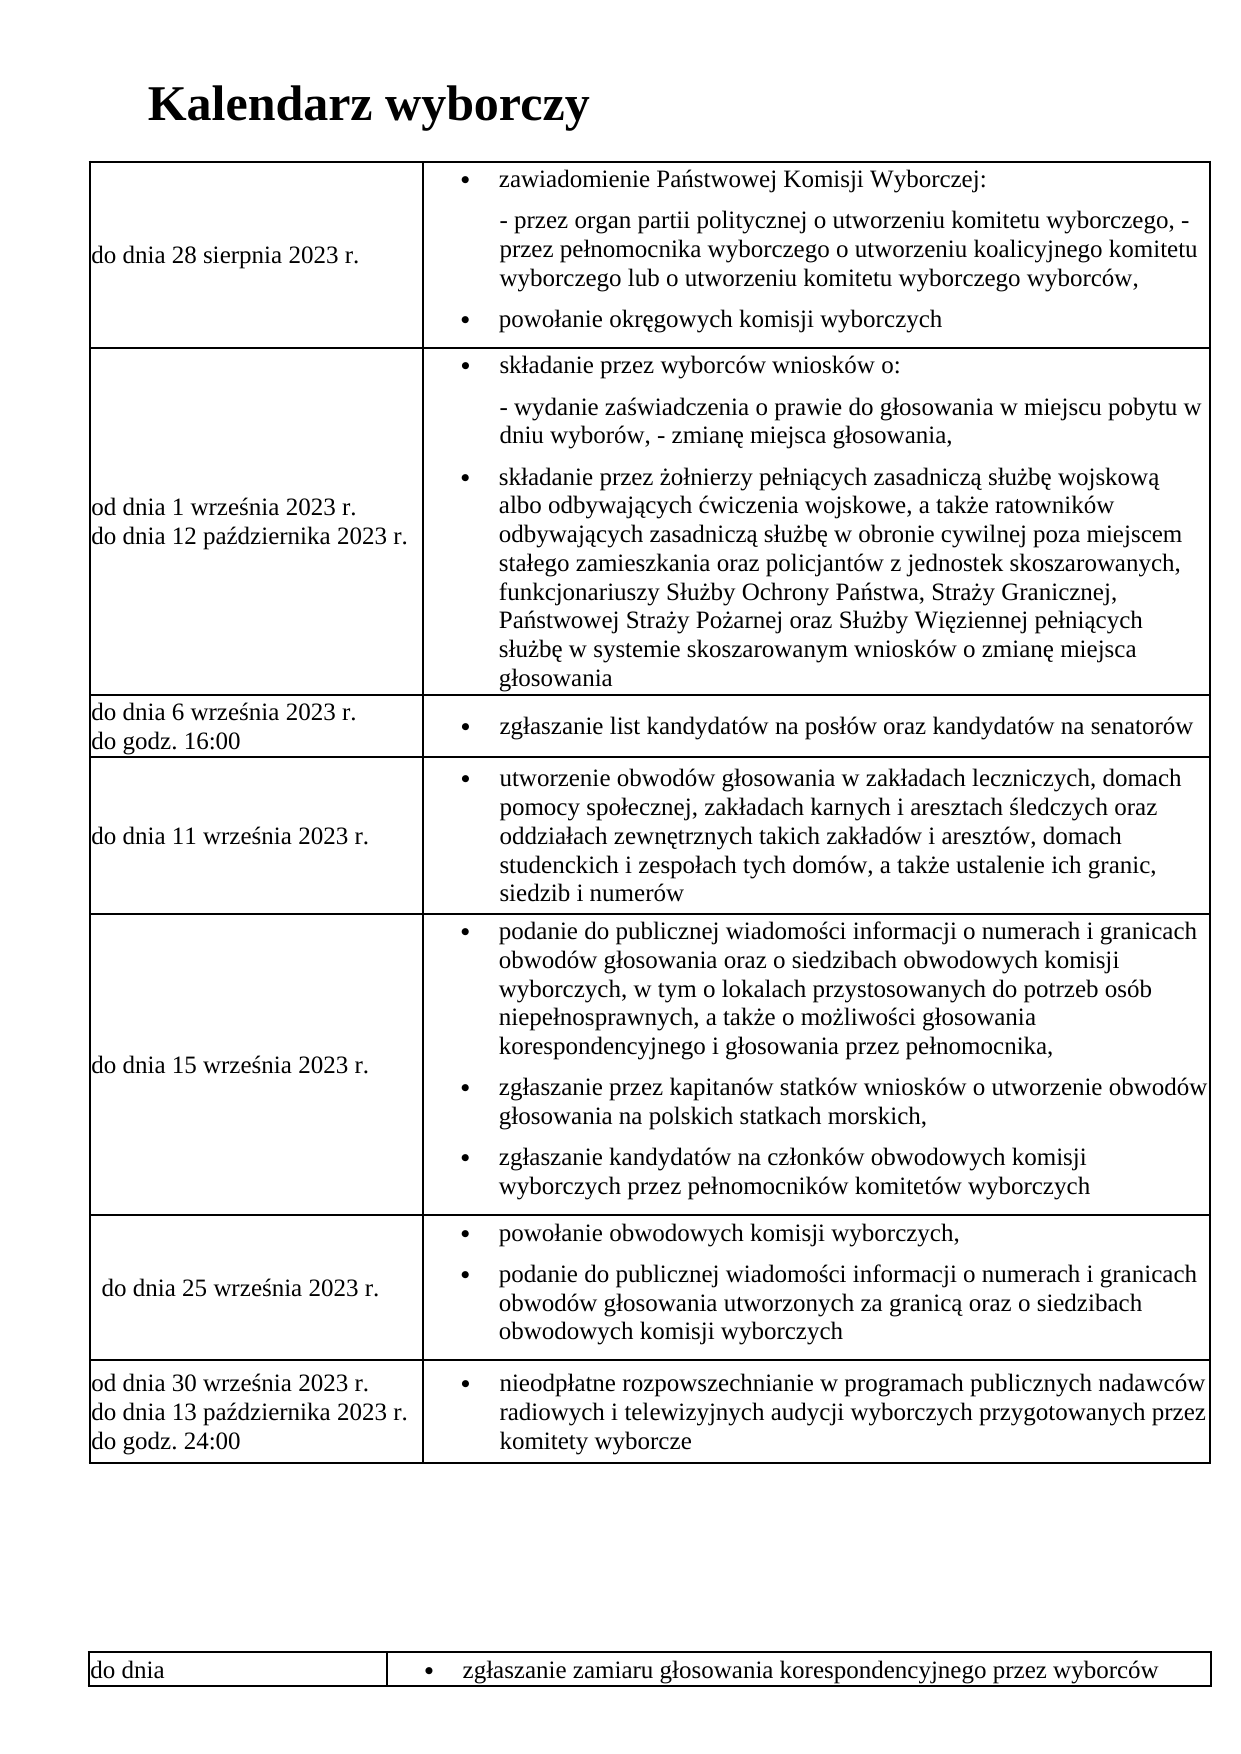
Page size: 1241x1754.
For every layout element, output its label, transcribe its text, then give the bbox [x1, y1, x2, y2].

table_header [90, 1653, 386, 1685]
text Kalendarz wyborczy [148, 74, 1211, 131]
table_cell składanie przez wyborców wniosków o: - wydanie zaświadczenia o prawie do głosowania w miejscu pobytu w dniu wyborów, - zmianę miejsca głosowania, składanie przez żołnierzy pełniących zasadniczą służbę wojskową albo odbywających ćwiczenia wojskowe, a także ratowników odbywających zasadniczą służbę w obronie cywilnej poza miejscem stałego zamieszkania oraz policjantów z jednostek skoszarowanych, funkcjonariuszy Służby Ochrony Państwa, Straży Granicznej, Państwowej Straży Pożarnej oraz Służby Więziennej pełniących służbę w systemie skoszarowanym wniosków o zmianę miejsca głosowania [424, 349, 1209, 693]
table_cell do dnia 25 września 2023 r. [91, 1216, 422, 1359]
table_cell utworzenie obwodów głosowania w zakładach leczniczych, domach pomocy społecznej, zakładach karnych i aresztach śledczych oraz oddziałach zewnętrznych takich zakładów i aresztów, domach studenckich i zespołach tych domów, a także ustalenie ich granic, siedzib i numerów [424, 758, 1209, 912]
table_cell do dnia 11 września 2023 r. [91, 758, 422, 912]
table_cell do dnia 6 września 2023 r. do godz. 16:00 [91, 696, 422, 756]
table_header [388, 1653, 1210, 1685]
table_header zawiadomienie Państwowej Komisji Wyborczej: - przez organ partii politycznej o utworzeniu komitetu wyborczego, - przez pełnomocnika wyborczego o utworzeniu koalicyjnego komitetu wyborczego lub o utworzeniu komitetu wyborczego wyborców, powołanie okręgowych komisji wyborczych [424, 163, 1209, 347]
table_cell nieodpłatne rozpowszechnianie w programach publicznych nadawców radiowych i telewizyjnych audycji wyborczych przygotowanych przez komitety wyborcze [424, 1361, 1209, 1462]
table_cell zgłaszanie list kandydatów na posłów oraz kandydatów na senatorów [424, 696, 1209, 756]
table_cell do dnia 15 września 2023 r. [91, 915, 422, 1214]
table_header do dnia 28 sierpnia 2023 r. [91, 163, 422, 347]
table_cell powołanie obwodowych komisji wyborczych, podanie do publicznej wiadomości informacji o numerach i granicach obwodów głosowania utworzonych za granicą oraz o siedzibach obwodowych komisji wyborczych [424, 1216, 1209, 1359]
table_cell od dnia 1 września 2023 r. do dnia 12 października 2023 r. [91, 349, 422, 693]
table_cell podanie do publicznej wiadomości informacji o numerach i granicach obwodów głosowania oraz o siedzibach obwodowych komisji wyborczych, w tym o lokalach przystosowanych do potrzeb osób niepełnosprawnych, a także o możliwości głosowania korespondencyjnego i głosowania przez pełnomocnika, zgłaszanie przez kapitanów statków wniosków o utworzenie obwodów głosowania na polskich statkach morskich, zgłaszanie kandydatów na członków obwodowych komisji wyborczych przez pełnomocników komitetów wyborczych [424, 915, 1209, 1214]
table_cell od dnia 30 września 2023 r. do dnia 13 października 2023 r. do godz. 24:00 [91, 1361, 422, 1462]
